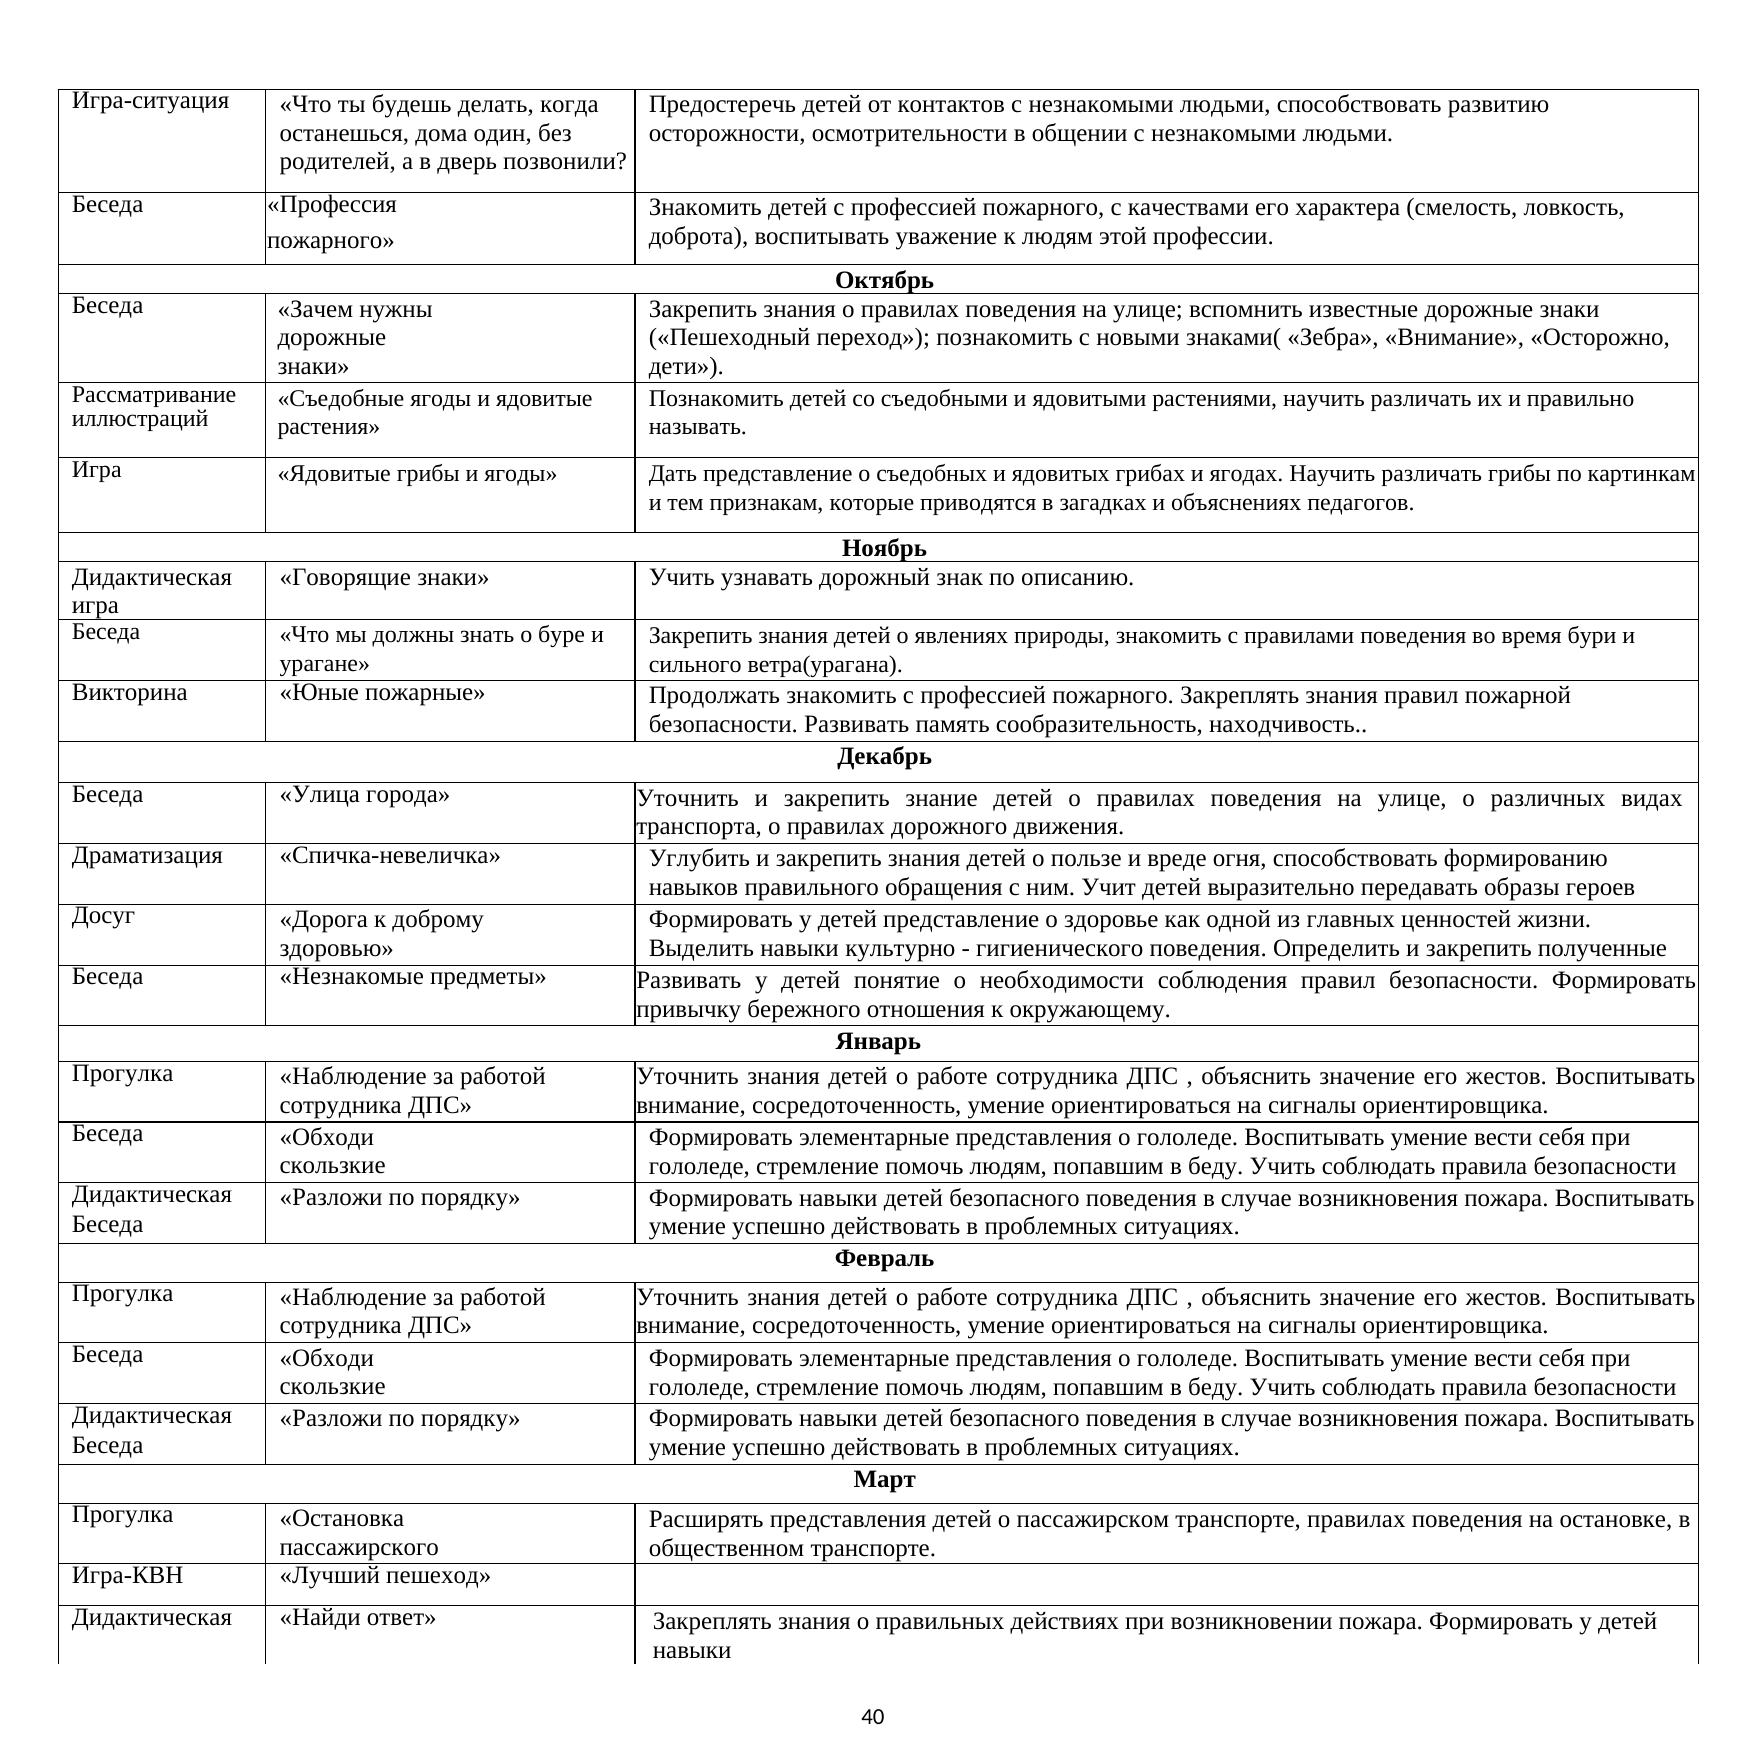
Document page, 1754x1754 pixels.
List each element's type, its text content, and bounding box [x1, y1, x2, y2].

table_cell «Найди ответ» [266, 1606, 634, 1664]
table_cell Викторина [59, 681, 265, 741]
table_cell Закрепить знания о правилах поведения на улице; вспомнить известные дорожные знаки («Пешеходный переход»); познакомить с новыми знаками( «Зебра», «Внимание», «Осторожно, дети»). [636, 294, 1698, 382]
table_cell Февраль [59, 1244, 1698, 1282]
table_cell «Дорога к доброму здоровью» [266, 905, 634, 964]
table_cell Игра [59, 458, 265, 532]
table_cell Закрепить знания детей о явлениях природы, знакомить с правилами поведения во время бури и сильного ветра(урагана). [636, 620, 1698, 680]
table_cell «Наблюдение за работой сотрудника ДПС» [266, 1062, 634, 1121]
table_cell Уточнить и закрепить знание детей о правилах поведения на улице, о различных видах транспорта, о правилах дорожного движения. [636, 783, 1698, 843]
table_cell Углубить и закрепить знания детей о пользе и вреде огня, способствовать формированию навыков правильного обращения с ним. Учит детей выразительно передавать образы героев произведений. [636, 844, 1698, 904]
table_cell Беседа [59, 294, 265, 382]
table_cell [636, 1606, 1698, 1664]
table_cell Прогулка [59, 1062, 265, 1121]
table_cell Беседа [59, 620, 265, 680]
table_cell Познакомить детей со съедобными и ядовитыми растениями, научить различать их и правильно называть. [636, 383, 1698, 457]
table_cell Формировать навыки детей безопасного поведения в случае возникновения пожара. Воспитывать умение успешно действовать в проблемных ситуациях. [636, 1404, 1698, 1464]
table_cell «Наблюдение за работой сотрудника ДПС» [266, 1283, 634, 1342]
table_cell Март [59, 1465, 1698, 1502]
table_cell Беседа [59, 1343, 265, 1403]
table_cell Игра-КВН [59, 1564, 265, 1605]
table_cell «Улица города» [266, 783, 634, 843]
table_cell «Ядовитые грибы и ягоды» [266, 458, 634, 532]
table_cell «Спичка-невеличка» [266, 844, 634, 904]
table_cell Досуг [59, 905, 265, 964]
table_cell Учить узнавать дорожный знак по описанию. [636, 562, 1698, 619]
table_cell Формировать элементарные представления о гололеде. Воспитывать умение вести себя при гололеде, стремление помочь людям, попавшим в беду. Учить соблюдать правила безопасности на льду. [636, 1343, 1698, 1403]
table_cell «Что ты будешь делать, когда останешься, дома один, без родителей, а в дверь позвонили? [266, 90, 634, 192]
table_cell Беседа [59, 193, 265, 264]
table_cell Октябрь [59, 265, 1698, 293]
table_cell Продолжать знакомить с профессией пожарного. Закреплять знания правил пожарной безопасности. Развивать память сообразительность, находчивость.. [636, 681, 1698, 741]
table_cell Формировать навыки детей безопасного поведения в случае возникновения пожара. Воспитывать умение успешно действовать в проблемных ситуациях. [636, 1183, 1698, 1243]
table_cell Дидактическая Беседа [59, 1404, 265, 1464]
table_cell «Юные пожарные» [266, 681, 634, 741]
table_cell «Съедобные ягоды и ядовитые растения» [266, 383, 634, 457]
table_cell «Разложи по порядку» [266, 1404, 634, 1464]
table_cell Дидактическая игра [59, 1606, 265, 1664]
table_cell «Незнакомые предметы» [266, 966, 634, 1025]
table_cell Дидактическая Беседа [59, 1183, 265, 1243]
table_cell Расширять представления детей о пассажирском транспорте, правилах поведения на остановке, в общественном транспорте. [636, 1504, 1698, 1563]
table_cell «Профессия пожарного» [266, 193, 634, 264]
table_cell Дидактическая игра [59, 562, 265, 619]
table_cell «Разложи по порядку» [266, 1183, 634, 1243]
table_cell Формировать у детей представление о здоровье как одной из главных ценностей жизни. Выделить навыки культурно - гигиенического поведения. Определить и закрепить полученные знания о значении витаминов, соблюдении навыков гигиены. Выделить компоненты здоровья человека и установить их взаимосвязь. Воспитывать интерес к здоровому образу жизни. [636, 905, 1698, 964]
table_cell [636, 1564, 1698, 1605]
table_cell Декабрь [59, 742, 1698, 782]
table_cell Дать представление о съедобных и ядовитых грибах и ягодах. Научить различать грибы по картинкам и тем признакам, которые приводятся в загадках и объяснениях педагогов. [636, 458, 1698, 532]
table_cell Развивать у детей понятие о необходимости соблюдения правил безопасности. Формировать привычку бережного отношения к окружающему. [636, 966, 1698, 1025]
table_cell Беседа [59, 1123, 265, 1182]
table_cell Беседа [59, 783, 265, 843]
table_cell «Зачем нужны дорожные знаки» [266, 294, 634, 382]
table_cell Беседа [59, 966, 265, 1025]
table_cell Игра-ситуация [59, 90, 265, 192]
table_cell Формировать элементарные представления о гололеде. Воспитывать умение вести себя при гололеде, стремление помочь людям, попавшим в беду. Учить соблюдать правила безопасности на льду. [636, 1123, 1698, 1182]
table_cell Рассматривание иллюстраций [59, 383, 265, 457]
table_cell «Остановка пассажирского транспорта» [266, 1504, 634, 1563]
table_cell «Обходи скользкие места» [266, 1123, 634, 1182]
table_cell Январь [59, 1026, 1698, 1061]
table_cell «Говорящие знаки» [266, 562, 634, 619]
table_cell Ноябрь [59, 533, 1698, 561]
table_cell «Что мы должны знать о буре и урагане» [266, 620, 634, 680]
table_cell Прогулка [59, 1283, 265, 1342]
table_cell «Обходи скользкие места» [266, 1343, 634, 1403]
table_cell Уточнить знания детей о работе сотрудника ДПС , объяснить значение его жестов. Воспитывать внимание, сосредоточенность, умение ориентироваться на сигналы ориентировщика. [636, 1283, 1698, 1342]
table_cell Прогулка [59, 1504, 265, 1563]
table_cell Уточнить знания детей о работе сотрудника ДПС , объяснить значение его жестов. Воспитывать внимание, сосредоточенность, умение ориентироваться на сигналы ориентировщика. [636, 1062, 1698, 1121]
table_cell Драматизация [59, 844, 265, 904]
table_cell Знакомить детей с профессией пожарного, с качествами его характера (смелость, ловкость, доброта), воспитывать уважение к людям этой профессии. [636, 193, 1698, 264]
table_cell Предостеречь детей от контактов с незнакомыми людьми, способствовать развитию осторожности, осмотрительности в общении с незнакомыми людьми. [636, 90, 1698, 192]
table_cell «Лучший пешеход» [266, 1564, 634, 1605]
